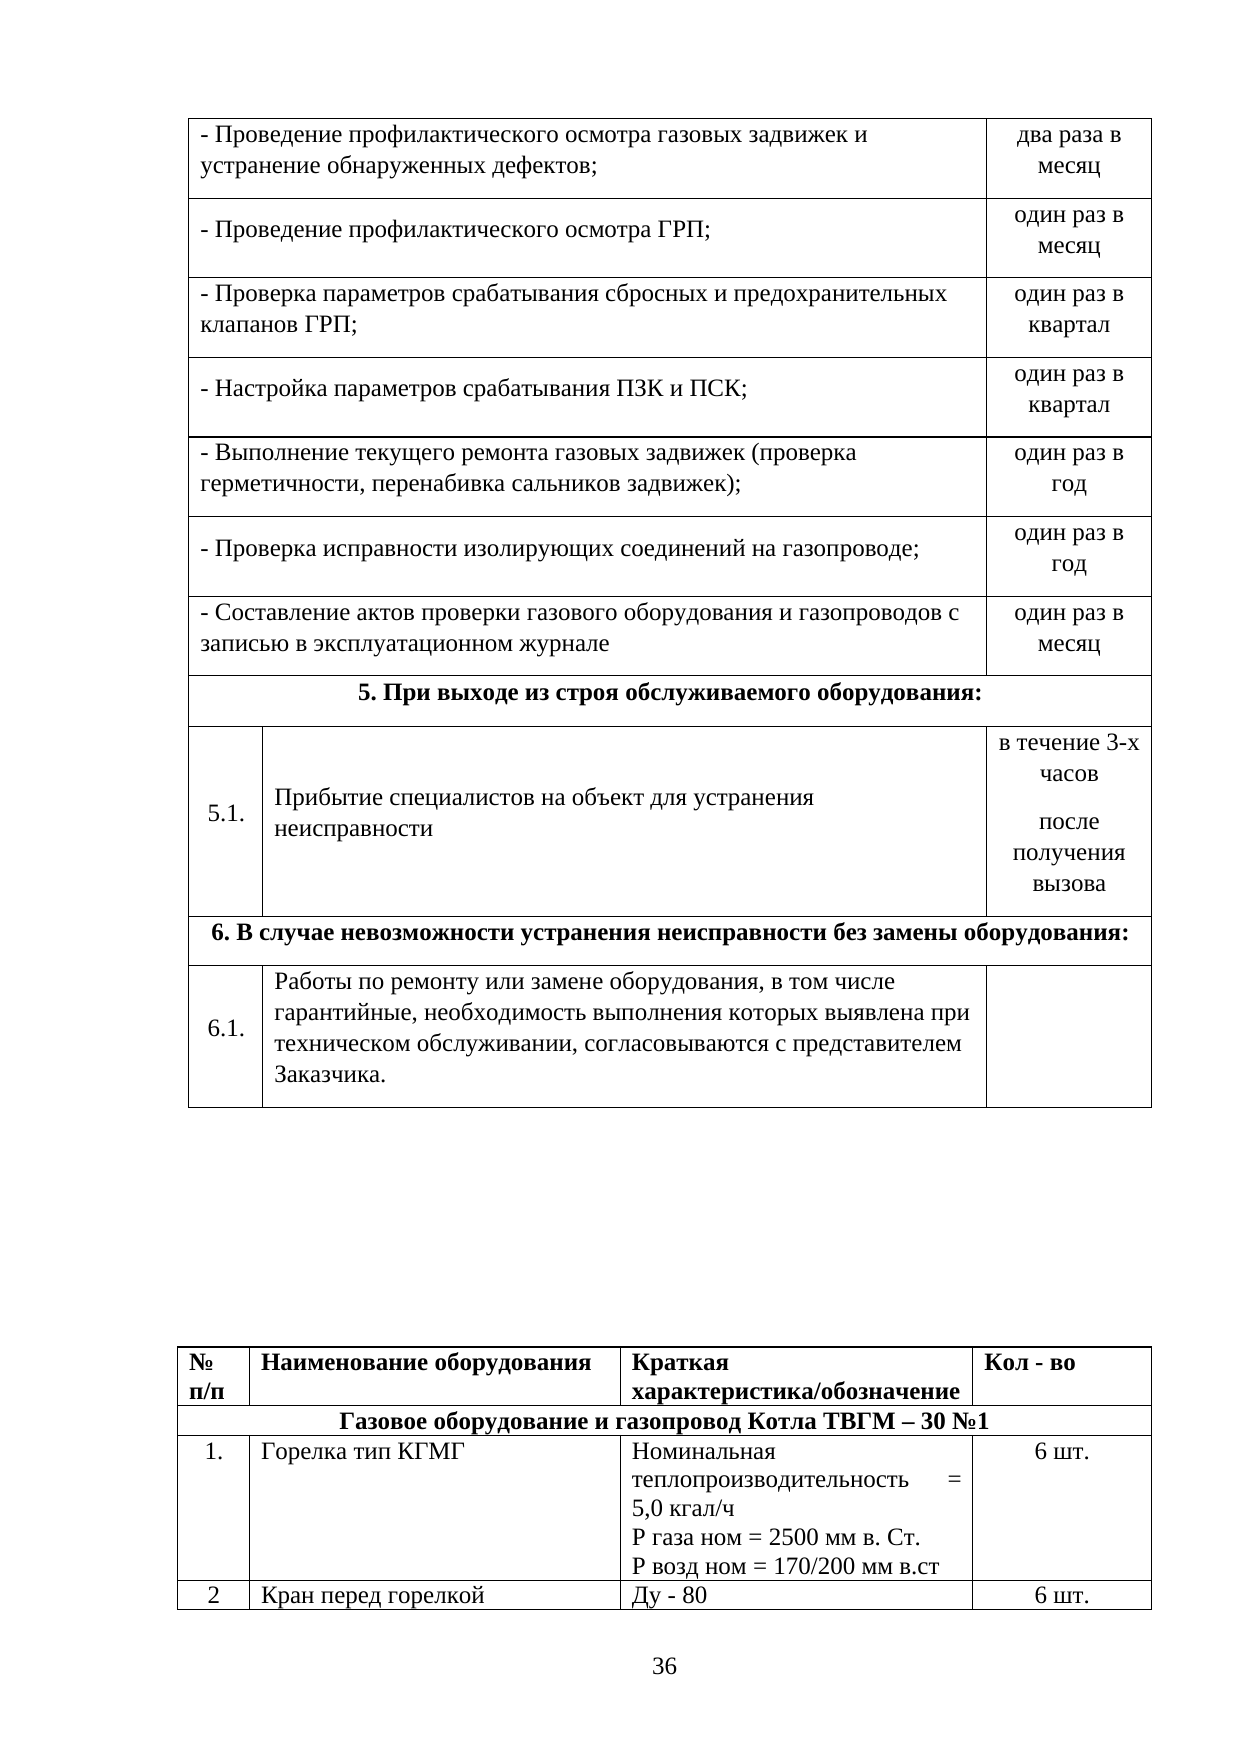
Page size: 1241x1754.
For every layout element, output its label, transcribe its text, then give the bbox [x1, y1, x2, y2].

table_cell Работы по ремонту или замене оборудования, в том числе гарантийные, необходимость выполнения которых выявлена при техническом обслуживании, согласовываются с представителем Заказчика. [263, 966, 986, 1107]
table_cell один раз в квартал [987, 278, 1151, 357]
table_cell в течение 3-х часов после получения вызова [987, 727, 1151, 916]
table_cell один раз в квартал [987, 358, 1151, 436]
table_cell - Проведение профилактического осмотра газовых задвижек и устранение обнаруженных дефектов; [189, 119, 986, 198]
table_cell - Выполнение текущего ремонта газовых задвижек (проверка герметичности, перенабивка сальников задвижек); [189, 438, 986, 516]
table_header Наименование оборудования [250, 1348, 620, 1405]
table_cell один раз в месяц [987, 199, 1151, 277]
table_header Краткая характеристика/обозначение [621, 1348, 972, 1405]
table_cell 1. [178, 1436, 249, 1579]
table_cell [987, 966, 1151, 1107]
table_cell 6.1. [189, 966, 262, 1107]
table_cell 6. В случае невозможности устранения неисправности без замены оборудования: [189, 917, 1151, 965]
table_cell один раз в месяц [987, 597, 1151, 675]
table_cell Газовое оборудование и газопровод Котла ТВГМ – 30 №1 [178, 1406, 1151, 1435]
table_cell Кран перед горелкой [250, 1581, 620, 1609]
table_cell 5.1. [189, 727, 262, 916]
table_cell один раз в год [987, 438, 1151, 516]
table_cell два раза в месяц [987, 119, 1151, 198]
table_cell - Проверка исправности изолирующих соединений на газопроводе; [189, 517, 986, 596]
table_cell 6 шт. [973, 1581, 1151, 1609]
table_cell 2 [178, 1581, 249, 1609]
table_header № п/п [178, 1348, 249, 1405]
table_cell Номинальная теплопроизводительность = 5,0 кгал/ч Р газа ном = 2500 мм в. Ст. Р возд ном = 170/200 мм в.ст [621, 1436, 972, 1579]
table_cell - Составление актов проверки газового оборудования и газопроводов с записью в эксплуатационном журнале [189, 597, 986, 675]
table_cell 6 шт. [973, 1436, 1151, 1579]
table_cell - Проверка параметров срабатывания сбросных и предохранительных клапанов ГРП; [189, 278, 986, 357]
table_cell Горелка тип КГМГ [250, 1436, 620, 1579]
table_header Кол - во [973, 1348, 1151, 1405]
table_cell - Настройка параметров срабатывания ПЗК и ПСК; [189, 358, 986, 436]
table_cell 5. При выходе из строя обслуживаемого оборудования: [189, 676, 1151, 726]
table_cell Прибытие специалистов на объект для устранения неисправности [263, 727, 986, 916]
table_cell Ду - 80 [621, 1581, 972, 1609]
table_cell один раз в год [987, 517, 1151, 596]
table_cell - Проведение профилактического осмотра ГРП; [189, 199, 986, 277]
